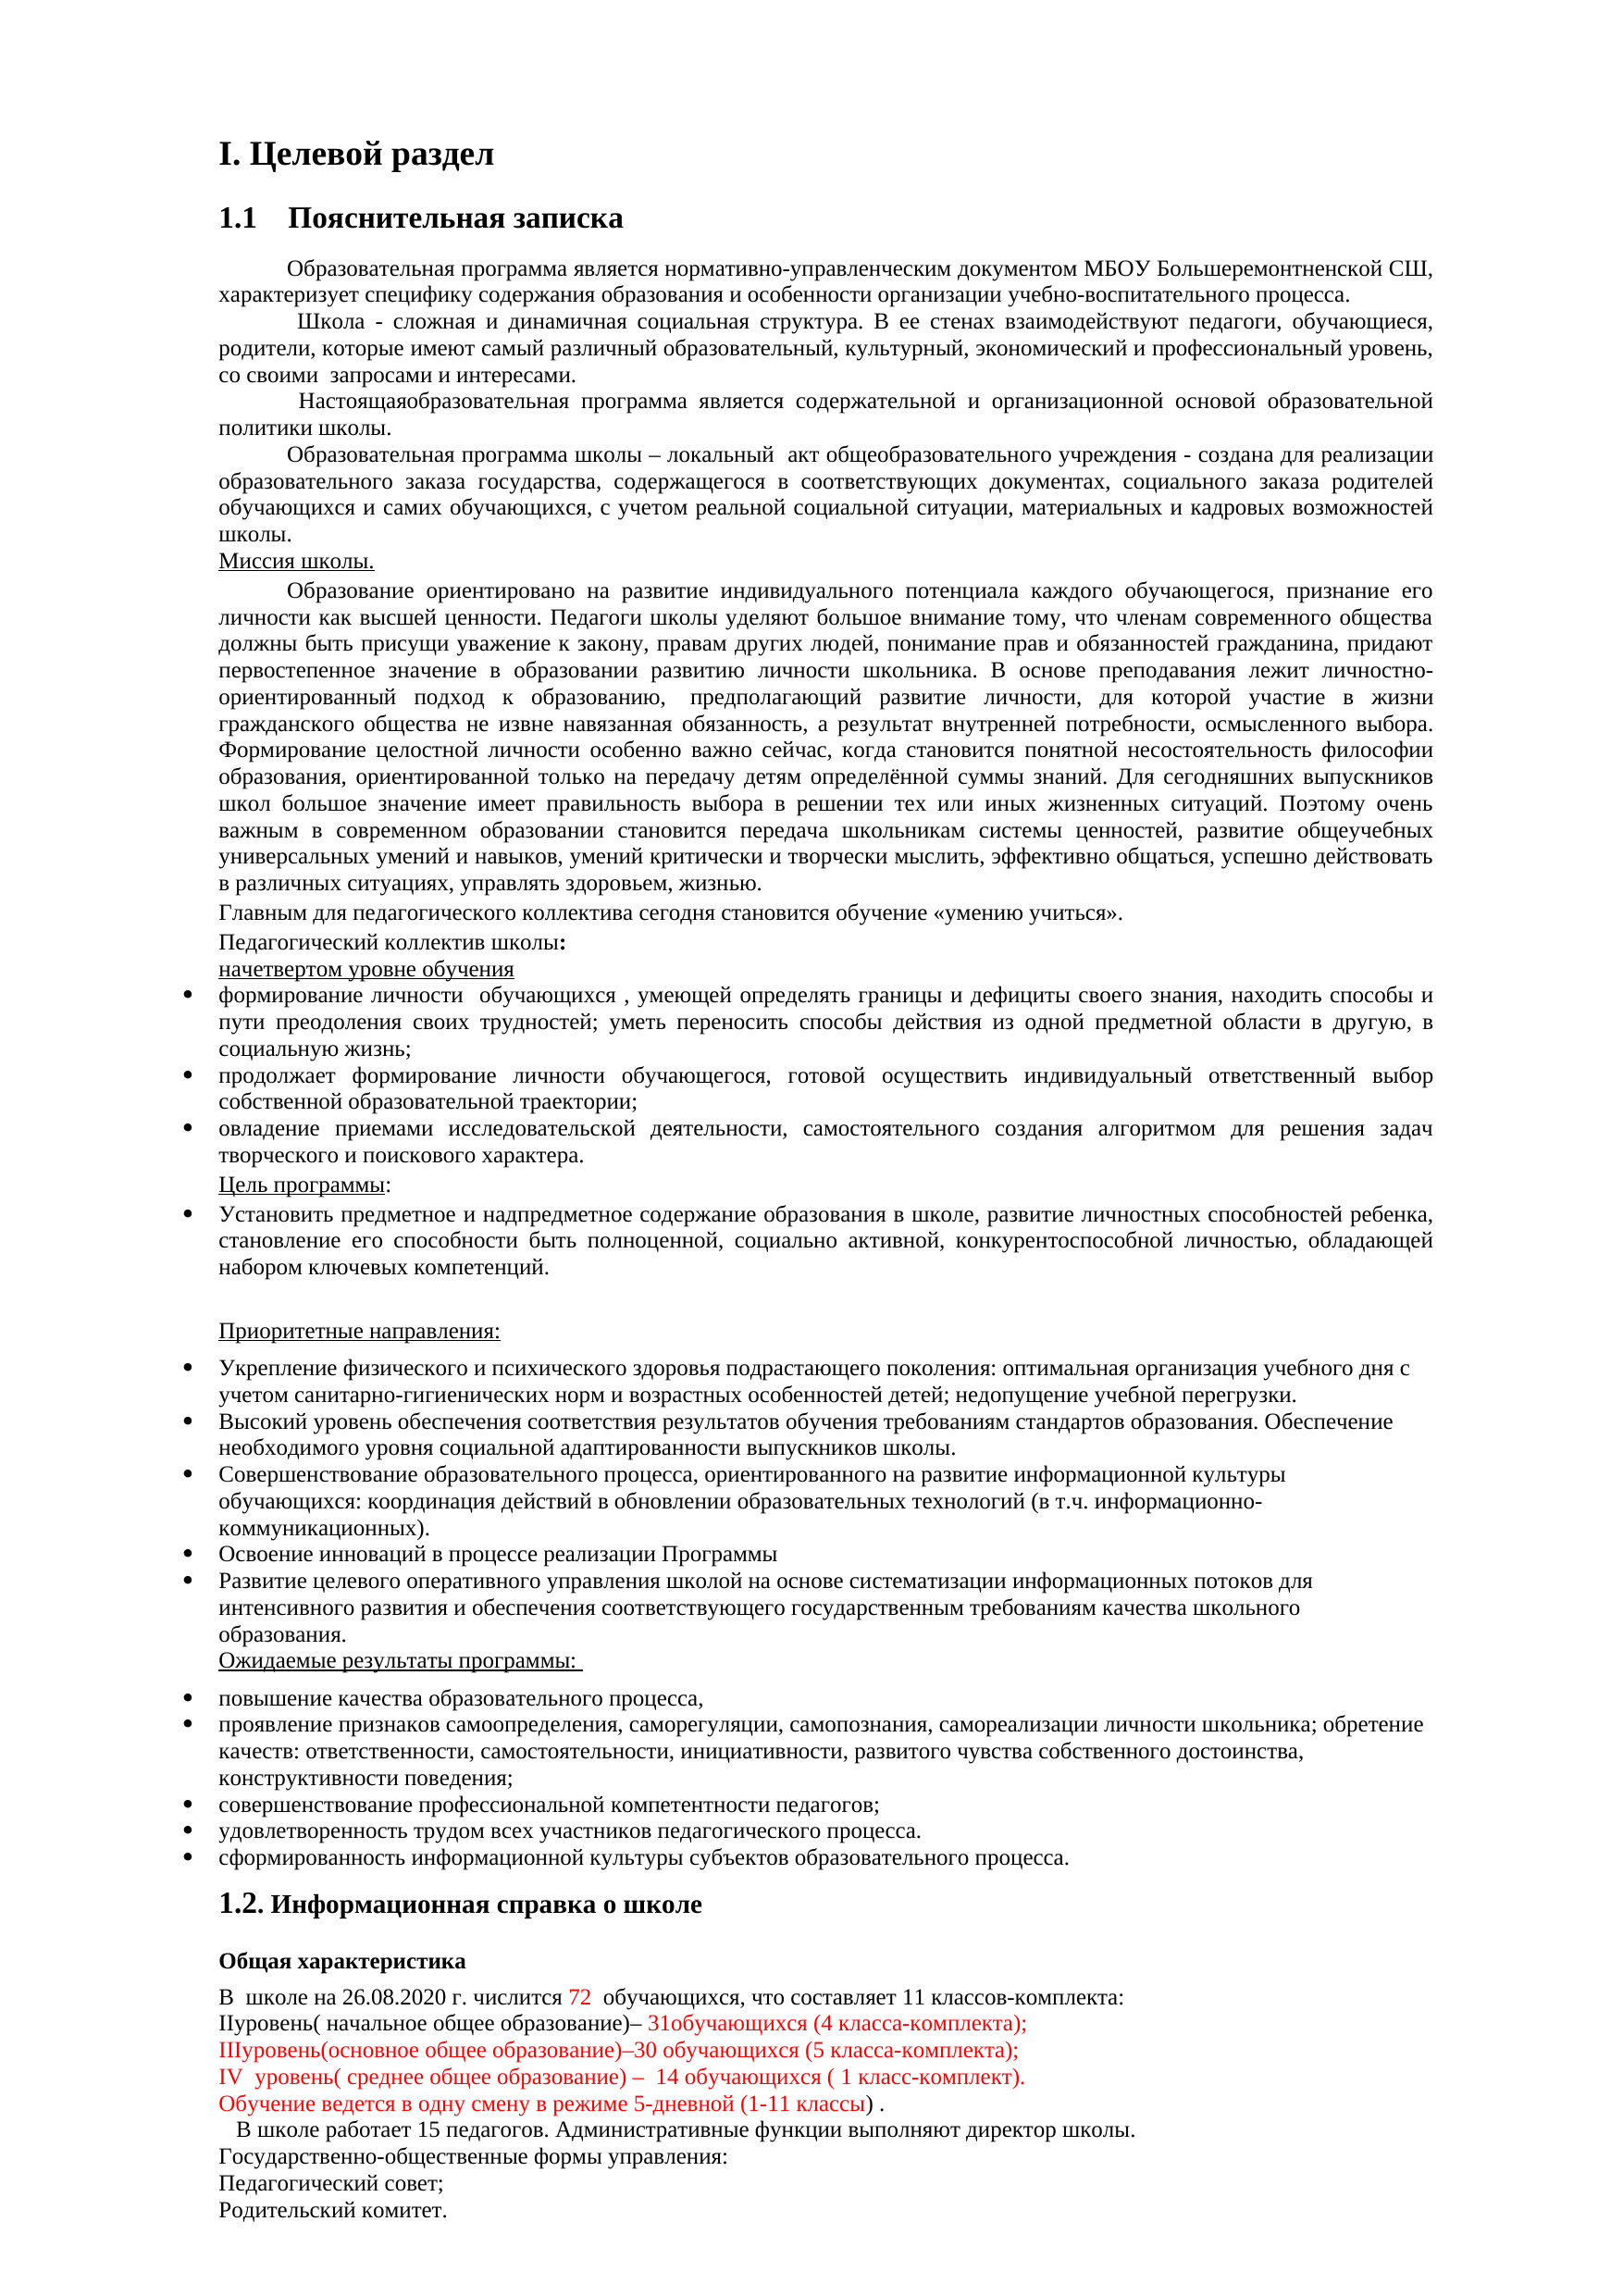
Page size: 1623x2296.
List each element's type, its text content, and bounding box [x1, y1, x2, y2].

list повышение качества образовательного процесса, [184, 1684, 1434, 1710]
list Развитие целевого оперативного управления школой на основе систематизации информационных потоков для интенсивного развития и обеспечения соответствующего государственным требованиям качества школьного образования. [184, 1567, 1434, 1646]
list овладение приемами исследовательской деятельности, самостоятельного создания алгоритмом для решения задач творческого и поискового характера. [184, 1114, 1434, 1168]
list сформированность информационной культуры субъектов образовательного процесса. [184, 1843, 1434, 1870]
text Школа - сложная и динамичная социальная структура. В ее стенах взаимодействуют педагоги, обучающиеся, родители, которые имеют самый различный образовательный, культурный, экономический и профессиональный уровень, со своими запросами и интересами. [218, 307, 1434, 387]
text Общая характеристика [218, 1947, 1434, 1974]
list проявление признаков самоопределения, саморегуляции, самопознания, самореализации личности школьника; обретение качеств: ответственности, самостоятельности, инициативности, развитого чувства собственного достоинства, конструктивности поведения; [184, 1710, 1434, 1791]
list формирование личности обучающихся , умеющей определять границы и дефициты своего знания, находить способы и пути преодоления своих трудностей; уметь переносить способы действия из одной предметной области в другую, в социальную жизнь; [184, 981, 1434, 1061]
text В школе работает 15 педагогов. Административные функции выполняют директор школы. [218, 2116, 1434, 2142]
list удовлетворенность трудом всех участников педагогического процесса. [184, 1817, 1434, 1843]
text Главным для педагогического коллектива сегодня становится обучение «умению учиться». [218, 899, 1434, 925]
text Образовательная программа является нормативно-управленческим документом МБОУ Большеремонтненской СШ, характеризует специфику содержания образования и особенности организации учебно-воспитательного процесса. [218, 254, 1434, 307]
list Пояснительная записка [218, 200, 1434, 235]
text Родительский комитет. [218, 2196, 1434, 2222]
text Педагогический коллектив школы: [218, 928, 1434, 955]
list продолжает формирование личности обучающегося, готовой осуществить индивидуальный ответственный выбор собственной образовательной траектории; [184, 1061, 1434, 1114]
text Приоритетные направления: [218, 1317, 1434, 1344]
text Образование ориентировано на развитие индивидуального потенциала каждого обучающегося, признание его личности как высшей ценности. Педагоги школы уделяют большое внимание тому, что членам современного общества должны быть присущи уважение к закону, правам других людей, понимание прав и обязанностей гражданина, придают первостепенное значение в образовании развитию личности школьника. В основе преподавания лежит личностно-ориентированный подход к образованию, предполагающий развитие личности, для которой участие в жизни гражданского общества не извне навязанная обязанность, а результат внутренней потребности, осмысленного выбора. Формирование целостной личности особенно важно сейчас, когда становится понятной несостоятельность философии образования, ориентированной только на передачу детям определённой суммы знаний. Для сегодняшних выпускников школ большое значение имеет правильность выбора в решении тех или иных жизненных ситуаций. Поэтому очень важным в современном образовании становится передача школьникам системы ценностей, развитие общеучебных универсальных умений и навыков, умений критически и творчески мыслить, эффективно общаться, успешно действовать в различных ситуациях, управлять здоровьем, жизнью. [218, 577, 1434, 896]
text В школе на 26.08.2020 г. числится 72 обучающихся, что составляет 11 классов-комплекта: [218, 1983, 1434, 2009]
text 1.2. Информационная справка о школе [218, 1885, 1434, 1920]
text Государственно-общественные формы управления: [218, 2142, 1434, 2169]
list Высокий уровень обеспечения соответствия результатов обучения требованиям стандартов образования. Обеспечение необходимого уровня социальной адаптированности выпускников школы. [184, 1408, 1434, 1460]
text Обучение ведется в одну смену в режиме 5-дневной (1-11 классы) . [218, 2090, 1434, 2116]
text Цель программы: [218, 1171, 1434, 1197]
text начетвертом уровне обучения [218, 955, 1434, 981]
text IIуровень( начальное общее образование)– 31обучающихся (4 класса-комплекта); [218, 2009, 1434, 2036]
text Образовательная программа школы – локальный акт общеобразовательного учреждения - создана для реализации образовательного заказа государства, содержащегося в соответствующих документах, социального заказа родителей обучающихся и самих обучающихся, с учетом реальной социальной ситуации, материальных и кадровых возможностей школы. [218, 441, 1434, 547]
text Миссия школы. [218, 547, 1434, 574]
list Установить предметное и надпредметное содержание образования в школе, развитие личностных способностей ребенка, становление его способности быть полноценной, социально активной, конкурентоспособной личностью, обладающей набором ключевых компетенций. [184, 1200, 1434, 1280]
text Ожидаемые результаты программы: [218, 1646, 1434, 1673]
list Освоение инноваций в процессе реализации Программы [184, 1540, 1434, 1567]
list Совершенствование образовательного процесса, ориентированного на развитие информационной культуры обучающихся: координация действий в обновлении образовательных технологий (в т.ч. информационно-коммуникационных). [184, 1460, 1434, 1540]
text Педагогический совет; [218, 2169, 1434, 2196]
list совершенствование профессиональной компетентности педагогов; [184, 1791, 1434, 1817]
text Настоящаяобразовательная программа является содержательной и организационной основой образовательной политики школы. [218, 387, 1434, 441]
text IV уровень( среднее общее образование) – 14 обучающихся ( 1 класс-комплект). [218, 2063, 1434, 2090]
text I. Целевой раздел [218, 133, 1434, 173]
text IIIуровень(основное общее образование)–30 обучающихся (5 класса-комплекта); [218, 2036, 1434, 2063]
list Укрепление физического и психического здоровья подрастающего поколения: оптимальная организация учебного дня с учетом санитарно-гигиенических норм и возрастных особенностей детей; недопущение учебной перегрузки. [184, 1354, 1434, 1408]
